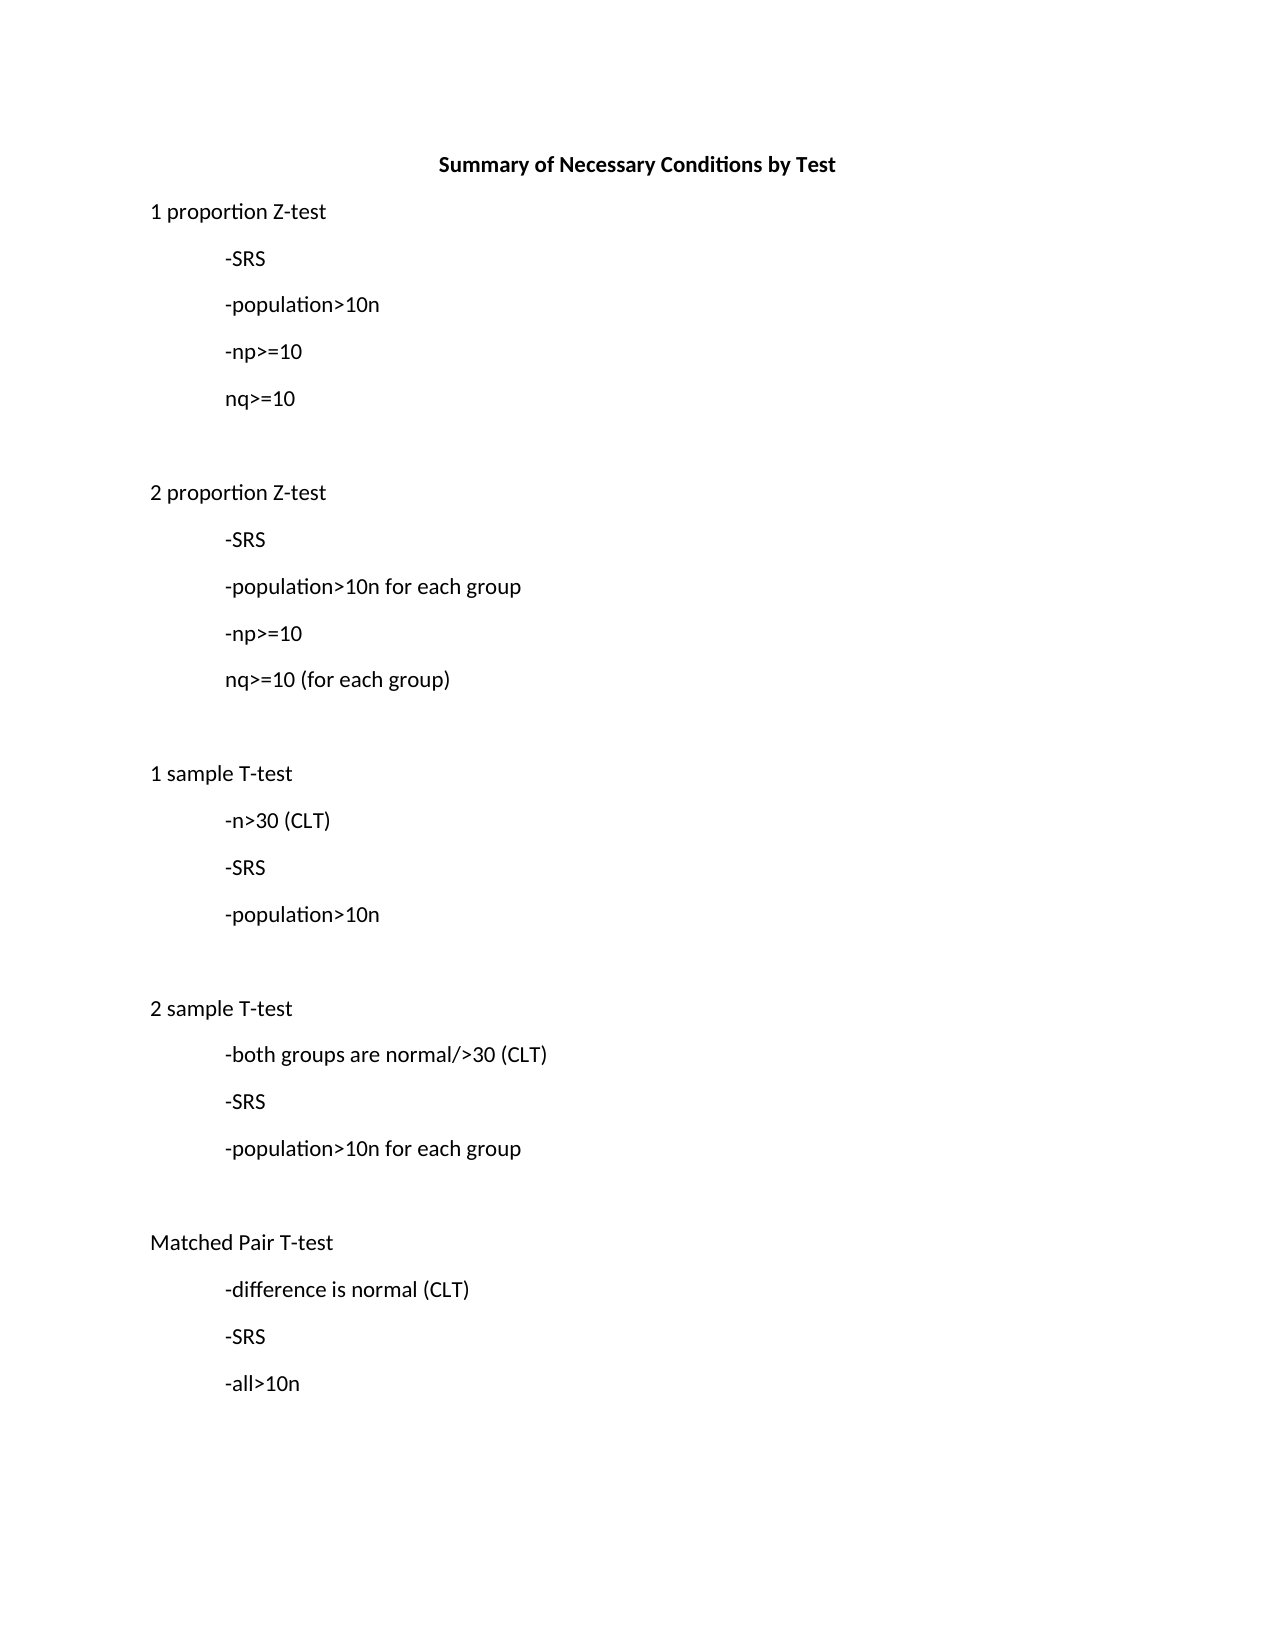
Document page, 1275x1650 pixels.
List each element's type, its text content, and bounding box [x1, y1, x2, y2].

text 2 sample T-test [150, 994, 1125, 1022]
text -SRS [225, 853, 1125, 881]
text -population>10n [225, 900, 1125, 928]
text nq>=10 (for each group) [225, 666, 1125, 694]
text 1 sample T-test [150, 759, 1125, 787]
text -SRS [225, 1322, 1125, 1350]
text Matched Pair T-test [150, 1228, 1125, 1256]
text -both groups are normal/>30 (CLT) [225, 1041, 1125, 1069]
text -all>10n [225, 1369, 1125, 1397]
text -np>=10 [225, 337, 1125, 366]
text nq>=10 [225, 384, 1125, 412]
text -np>=10 [225, 619, 1125, 647]
text 2 proportion Z-test [150, 478, 1125, 506]
text -SRS [225, 1087, 1125, 1116]
text -population>10n for each group [225, 572, 1125, 600]
text -difference is normal (CLT) [225, 1275, 1125, 1303]
text -population>10n [225, 291, 1125, 319]
text -n>30 (CLT) [225, 806, 1125, 834]
text Summary of Necessary Conditions by Test [150, 150, 1125, 178]
text 1 proportion Z-test [150, 197, 1125, 225]
text -SRS [225, 244, 1125, 272]
text -SRS [225, 525, 1125, 553]
text -population>10n for each group [225, 1134, 1125, 1162]
